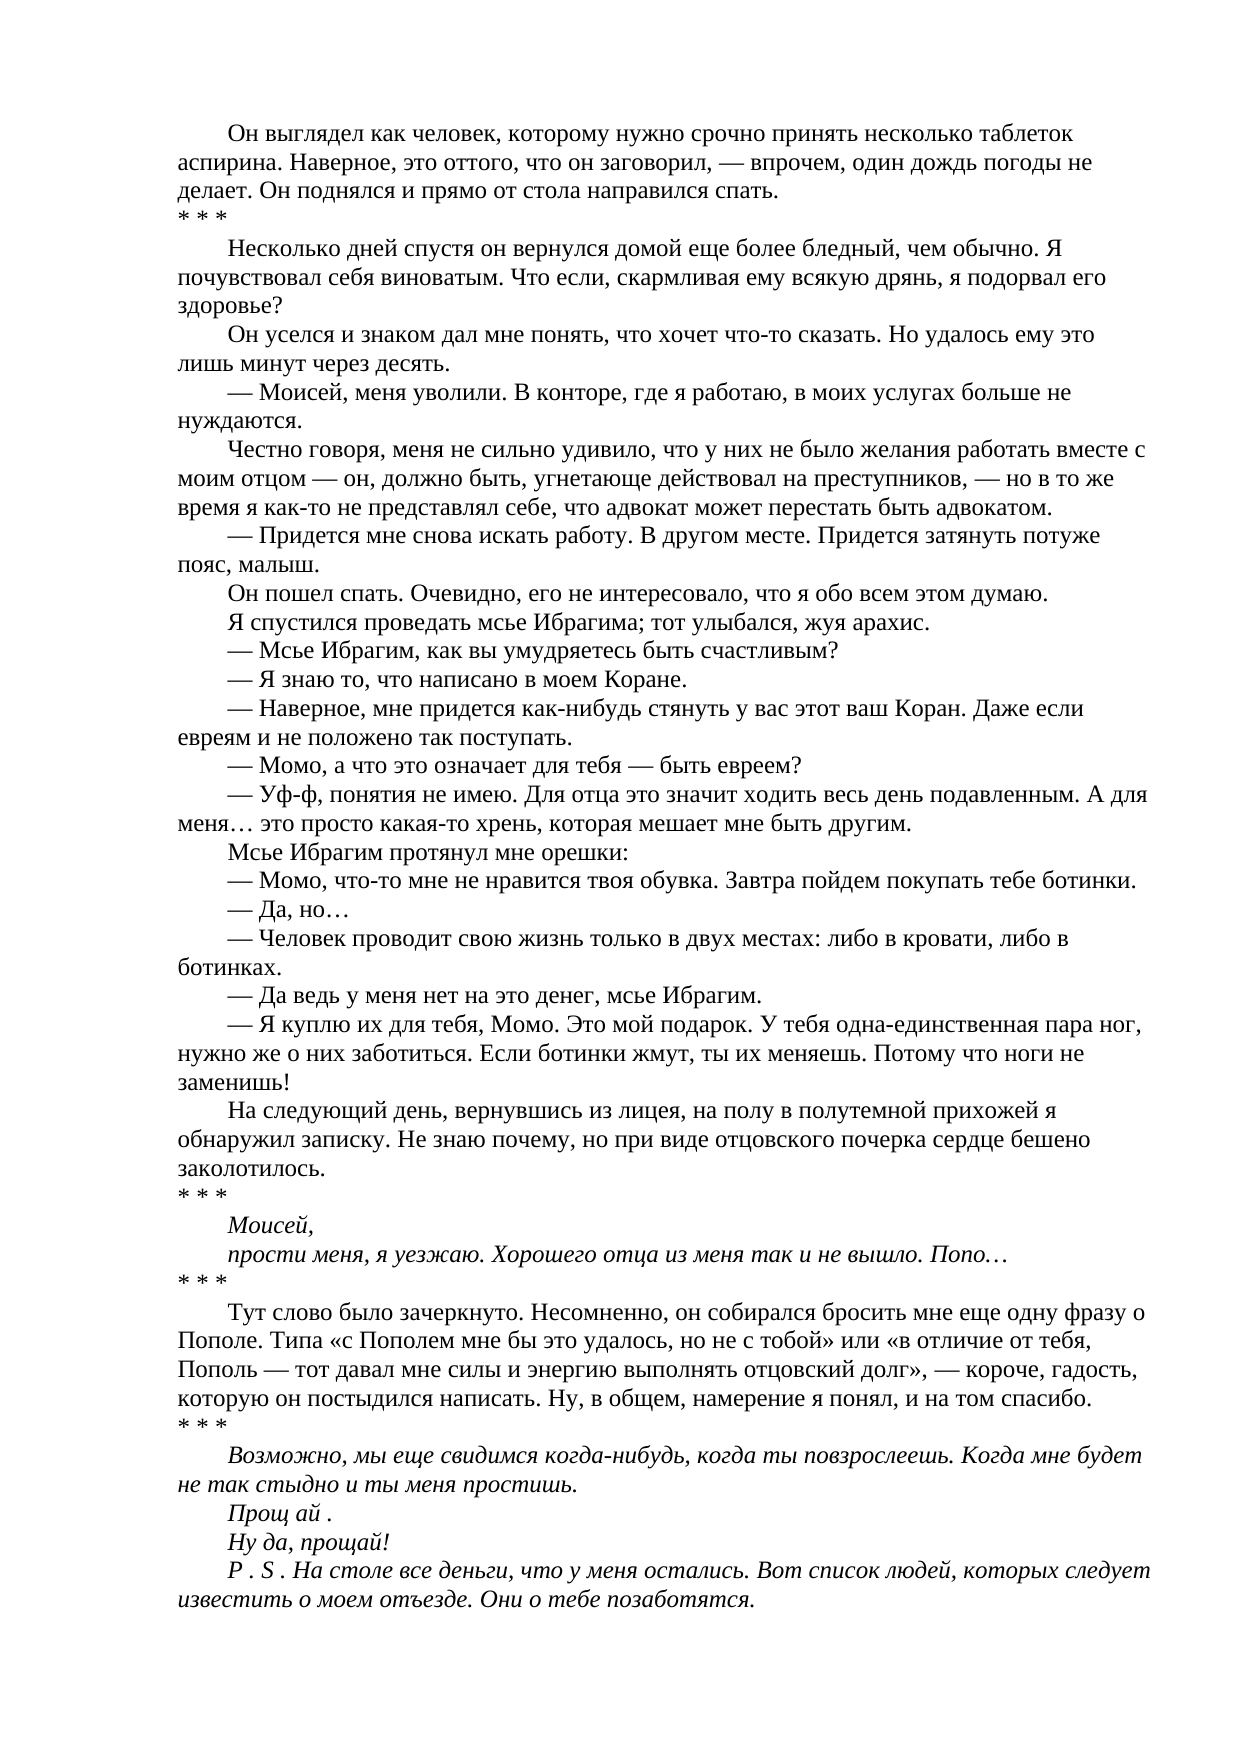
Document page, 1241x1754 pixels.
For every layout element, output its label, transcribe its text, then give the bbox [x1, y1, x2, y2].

text — Да, но… [177, 894, 1152, 923]
text * * * [177, 1182, 1152, 1211]
text — Да ведь у меня нет на это денег, мсье Ибрагим. [177, 981, 1152, 1009]
text — Я знаю то, что написано в моем Коране. [177, 664, 1152, 693]
text Он выглядел как человек, которому нужно срочно принять несколько таблеток аспирина. Наверное, это оттого, что он заговорил, — впрочем, один дождь погоды не делает. Он поднялся и прямо от стола направился спать. [177, 118, 1152, 204]
text На следующий день, вернувшись из лицея, на полу в полутемной прихожей я обнаружил записку. Не знаю почему, но при виде отцовского почерка сердце бешено заколотилось. [177, 1096, 1152, 1182]
text Несколько дней спустя он вернулся домой еще более бледный, чем обычно. Я почувствовал себя виноватым. Что если, скармливая ему всякую дрянь, я подорвал его здоровье? [177, 233, 1152, 319]
text — Я куплю их для тебя, Момо. Это мой подарок. У тебя одна-единственная пара ног, нужно же о них заботиться. Если ботинки жмут, ты их меняешь. Потому что ноги не заменишь! [177, 1009, 1152, 1096]
text — Наверное, мне придется как-нибудь стянуть у вас этот ваш Коран. Даже если евреям и не положено так поступать. [177, 693, 1152, 751]
text — Человек проводит свою жизнь только в двух местах: либо в кровати, либо в ботинках. [177, 923, 1152, 981]
text * * * [177, 204, 1152, 233]
text Он уселся и знаком дал мне понять, что хочет что-то сказать. Но удалось ему это лишь минут через десять. [177, 319, 1152, 377]
text прости меня, я уезжаю. Хорошего отца из меня так и не вышло. Попо… [177, 1239, 1152, 1268]
text — Моисей, меня уволили. В конторе, где я работаю, в моих услугах больше не нуждаются. [177, 377, 1152, 434]
text Мсье Ибрагим протянул мне орешки: [177, 837, 1152, 866]
text — Уф-ф, понятия не имею. Для отца это значит ходить весь день подавленным. А для меня… это просто какая-то хрень, которая мешает мне быть другим. [177, 779, 1152, 837]
text — Мсье Ибрагим, как вы умудряетесь быть счастливым? [177, 636, 1152, 664]
text — Момо, что-то мне не нравится твоя обувка. Завтра пойдем покупать тебе ботинки. [177, 866, 1152, 894]
text * * * [177, 1412, 1152, 1441]
text Тут слово было зачеркнуто. Несомненно, он собирался бросить мне еще одну фразу о Пополе. Типа «с Пополем мне бы это удалось, но не с тобой» или «в отличие от тебя, Пополь — тот давал мне силы и энергию выполнять отцовский долг», — короче, гадость, которую он постыдился написать. Ну, в общем, намерение я понял, и на том спасибо. [177, 1297, 1152, 1412]
text — Придется мне снова искать работу. В другом месте. Придется затянуть потуже пояс, малыш. [177, 521, 1152, 578]
text — Момо, а что это означает для тебя — быть евреем? [177, 751, 1152, 779]
text Моисей, [177, 1211, 1152, 1239]
text * * * [177, 1268, 1152, 1297]
text Он пошел спать. Очевидно, его не интересовало, что я обо всем этом думаю. [177, 578, 1152, 607]
text Возможно, мы еще свидимся когда-нибудь, когда ты повзрослеешь. Когда мне будет не так стыдно и ты меня простишь. [177, 1441, 1152, 1498]
text Я спустился проведать мсье Ибрагима; тот улыбался, жуя арахис. [177, 607, 1152, 636]
text Честно говоря, меня не сильно удивило, что у них не было желания работать вместе с моим отцом — он, должно быть, угнетающе действовал на преступников, — но в то же время я как-то не представлял себе, что адвокат может перестать быть адвокатом. [177, 434, 1152, 521]
text Прощ ай . [177, 1498, 1152, 1527]
text P . S . На столе все деньги, что у меня остались. Вот список людей, которых следует известить о моем отъезде. Они о тебе позаботятся. [177, 1556, 1152, 1613]
text Ну да, прощай! [177, 1527, 1152, 1556]
